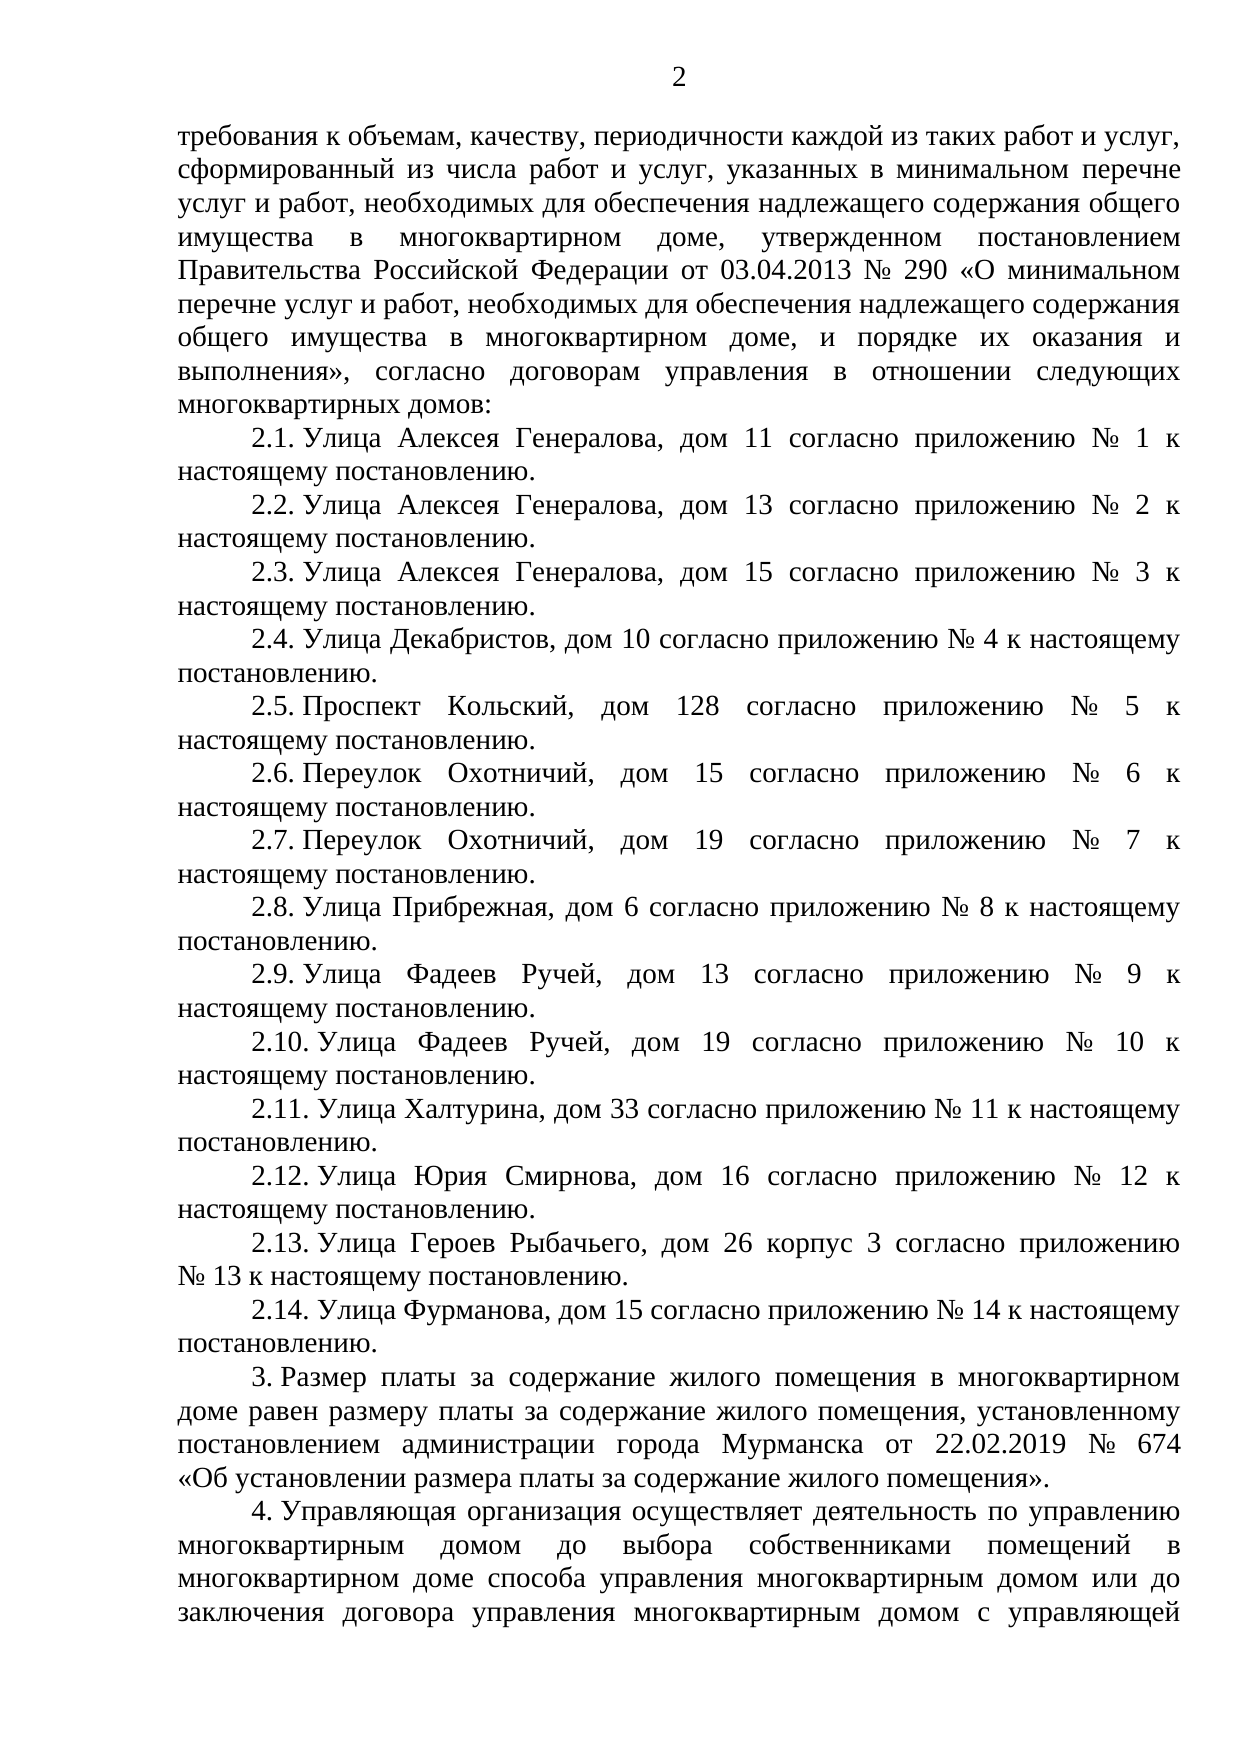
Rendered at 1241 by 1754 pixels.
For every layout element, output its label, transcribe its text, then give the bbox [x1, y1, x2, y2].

text 3. Размер платы за содержание жилого помещения в многоквартирном доме равен размеру платы за содержание жилого помещения, установленному постановлением администрации города Мурманска от 22.02.2019 № 674 «Об установлении размера платы за содержание жилого помещения». [177, 1359, 1181, 1493]
text 2.3. Улица Алексея Генералова, дом 15 согласно приложению № 3 к настоящему постановлению. [177, 554, 1181, 621]
text 2.1. Улица Алексея Генералова, дом 11 согласно приложению № 1 к настоящему постановлению. [177, 420, 1181, 487]
text 2.2. Улица Алексея Генералова, дом 13 согласно приложению № 2 к настоящему постановлению. [177, 487, 1181, 554]
text 2.6. Переулок Охотничий, дом 15 согласно приложению № 6 к настоящему постановлению. [177, 755, 1181, 822]
text 2.10. Улица Фадеев Ручей, дом 19 согласно приложению № 10 к настоящему постановлению. [177, 1024, 1181, 1091]
text 2.7. Переулок Охотничий, дом 19 согласно приложению № 7 к настоящему постановлению. [177, 822, 1181, 889]
text 2.11. Улица Халтурина, дом 33 согласно приложению № 11 к настоящему постановлению. [177, 1091, 1181, 1158]
text 2.8. Улица Прибрежная, дом 6 согласно приложению № 8 к настоящему постановлению. [177, 889, 1181, 957]
text 2.12. Улица Юрия Смирнова, дом 16 согласно приложению № 12 к настоящему постановлению. [177, 1158, 1181, 1225]
text 2.13. Улица Героев Рыбачьего, дом 26 корпус 3 согласно приложению № 13 к настоящему постановлению. [177, 1225, 1181, 1292]
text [177, 1493, 1181, 1627]
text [177, 118, 1181, 420]
text 2.4. Улица Декабристов, дом 10 согласно приложению № 4 к настоящему постановлению. [177, 621, 1181, 688]
text 2.14. Улица Фурманова, дом 15 согласно приложению № 14 к настоящему постановлению. [177, 1292, 1181, 1359]
text 2.9. Улица Фадеев Ручей, дом 13 согласно приложению № 9 к настоящему постановлению. [177, 957, 1181, 1024]
text 2.5. Проспект Кольский, дом 128 согласно приложению № 5 к настоящему постановлению. [177, 688, 1181, 755]
